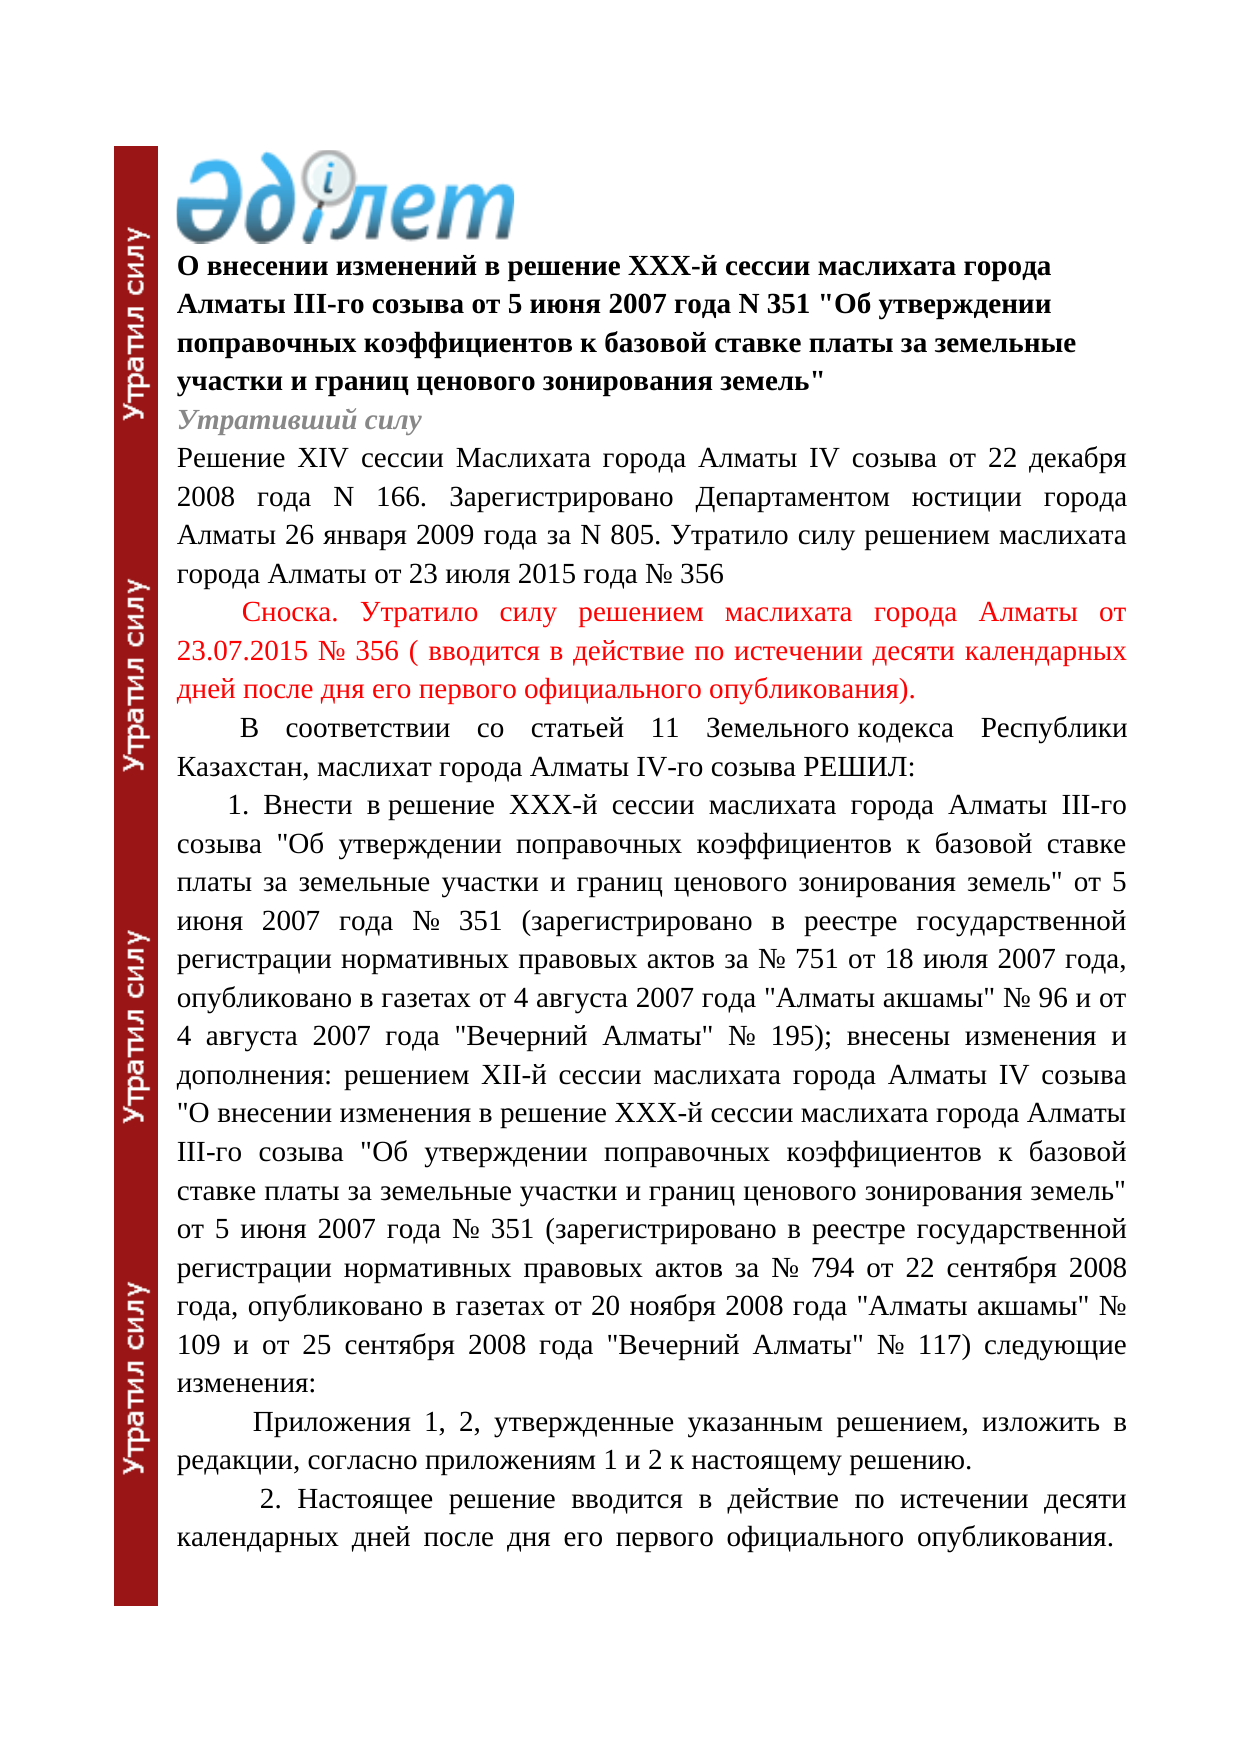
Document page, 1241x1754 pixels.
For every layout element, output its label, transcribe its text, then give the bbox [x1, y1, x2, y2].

text В соответствии со статьей 11 Земельного кодекса Республики Казахстан, маслихат города Алматы IV-го созыва РЕШИЛ: [112, 710, 1128, 782]
picture [114, 146, 158, 248]
text Решение XIV сессии Маслихата города Алматы IV созыва от 22 декабря 2008 года N 166. Зарегистрировано Департаментом юстиции города Алматы 26 января 2009 года за N 805. Утратило силу решением маслихата города Алматы от 23 июля 2015 года № 356 [112, 440, 1128, 589]
text 2. Настоящее решение вводится в действие по истечении десяти календарных дней после дня его первого официального опубликования. [112, 1481, 1128, 1553]
picture [114, 1553, 158, 1606]
text Утративший силу [112, 402, 1128, 435]
text Сноска. Утратило силу решением маслихата города Алматы от 23.07.2015 № 356 ( вводится в действие по истечении десяти календарных дней после дня его первого официального опубликования). [112, 594, 1128, 705]
picture [176, 150, 515, 244]
picture [114, 589, 158, 594]
text О внесении изменений в решение XXX-й сессии маслихата города Алматы III-го созыва от 5 июня 2007 года N 351 "Об утверждении поправочных коэффициентов к базовой ставке платы за земельные участки и границ ценового зонирования земель" [112, 248, 1128, 397]
text 1. Внести в решение XXX-й сессии маслихата города Алматы III-го созыва "Об утверждении поправочных коэффициентов к базовой ставке платы за земельные участки и границ ценового зонирования земель" от 5 июня 2007 года № 351 (зарегистрировано в реестре государственной регистрации нормативных правовых актов за № 751 от 18 июля 2007 года, опубликовано в газетах от 4 августа 2007 года "Алматы акшамы" № 96 и от 4 августа 2007 года "Вечерний Алматы" № 195); внесены изменения и дополнения: решением XII-й сессии маслихата города Алматы IV созыва "О внесении изменения в решение ХХХ-й сессии маслихата города Алматы III-го созыва "Об утверждении поправочных коэффициентов к базовой ставке платы за земельные участки и границ ценового зонирования земель" от 5 июня 2007 года № 351 (зарегистрировано в реестре государственной регистрации нормативных правовых актов за № 794 от 22 сентября 2008 года, опубликовано в газетах от 20 ноября 2008 года "Алматы акшамы" № 109 и от 25 сентября 2008 года "Вечерний Алматы" № 117) следующие изменения: [112, 787, 1128, 1399]
picture [114, 782, 158, 787]
picture [114, 705, 158, 710]
picture [114, 1476, 158, 1481]
text Приложения 1, 2, утвержденные указанным решением, изложить в редакции, согласно приложениям 1 и 2 к настоящему решению. [112, 1404, 1128, 1476]
picture [114, 1399, 158, 1404]
picture [114, 435, 158, 440]
picture [114, 397, 158, 402]
